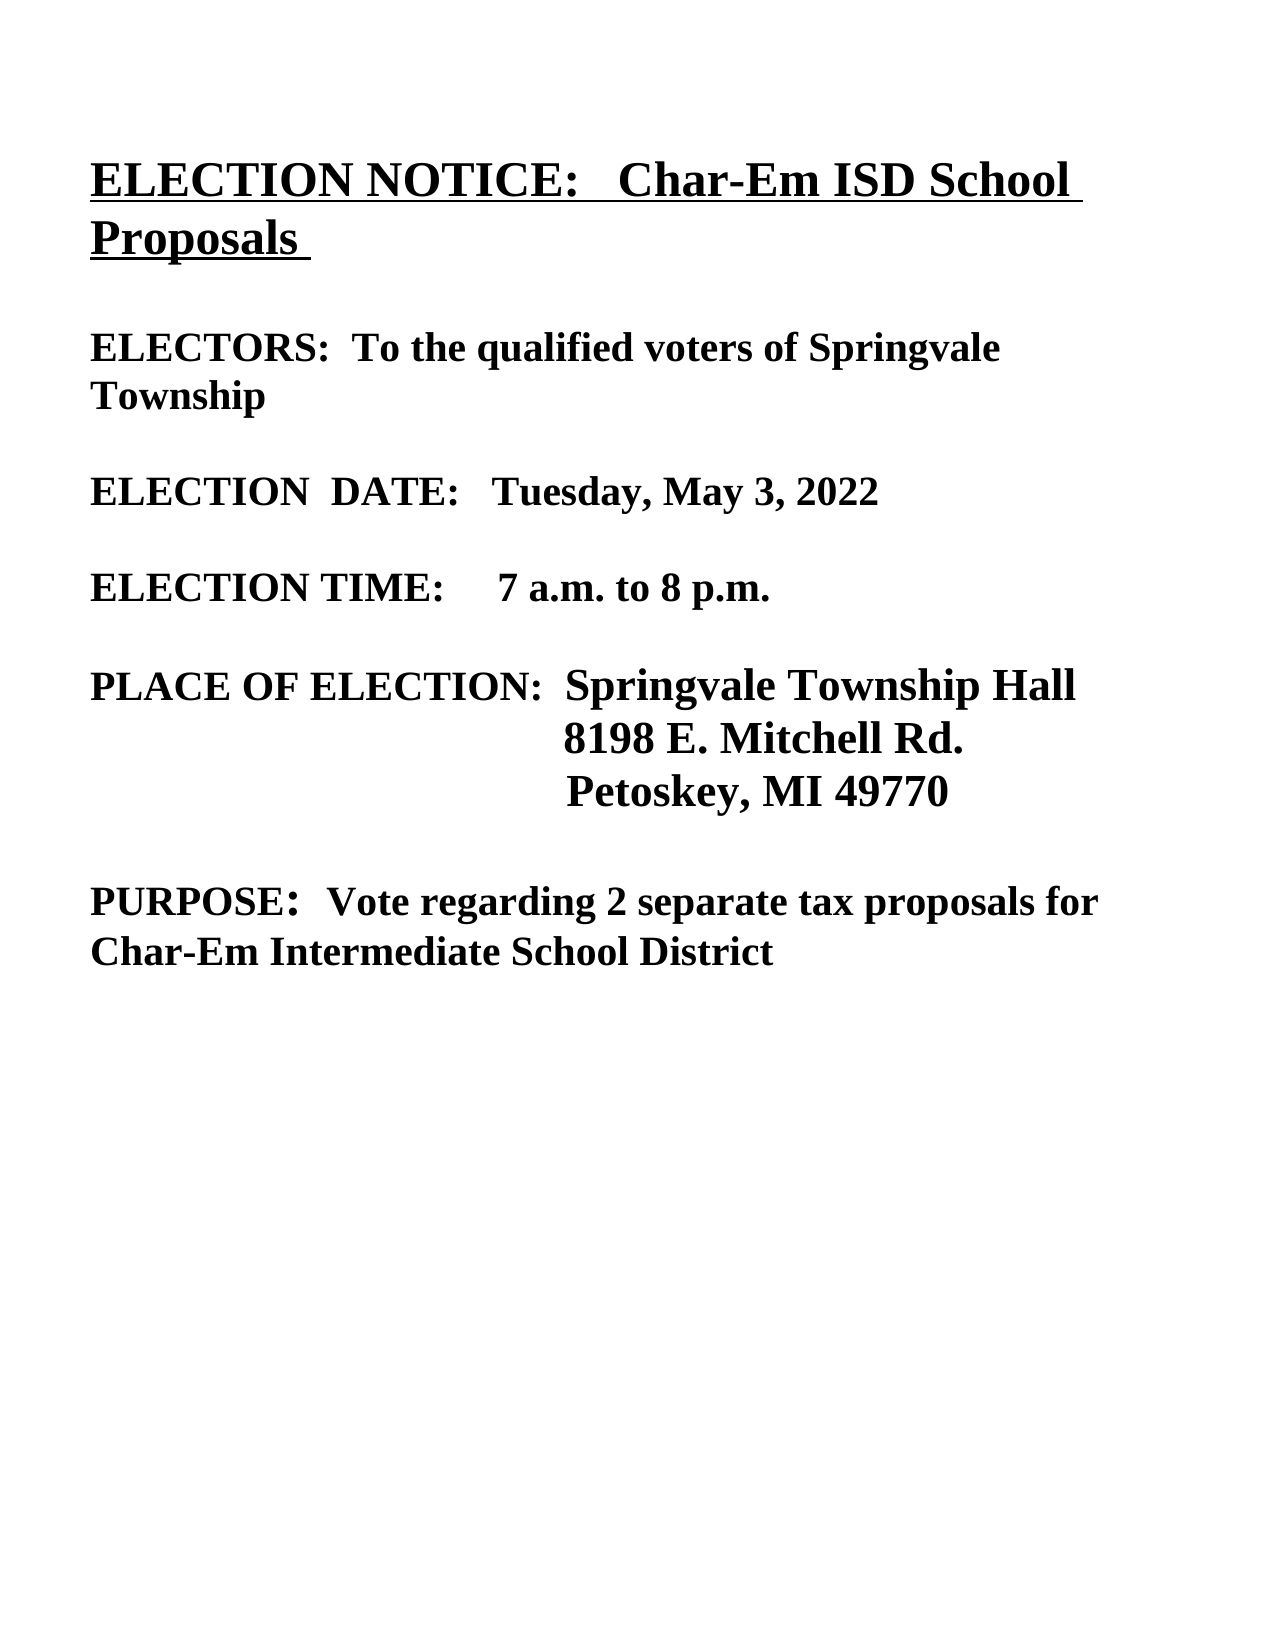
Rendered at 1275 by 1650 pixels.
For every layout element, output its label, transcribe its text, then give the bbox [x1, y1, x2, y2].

text ELECTION TIME: 7 a.m. to 8 p.m. [90, 562, 1185, 610]
text ELECTORS: To the qualified voters of Springvale Township [90, 322, 1185, 418]
text PURPOSE: Vote regarding 2 separate tax proposals for Char-Em Intermediate School District [90, 869, 1185, 974]
text ELECTION DATE: Tuesday, May 3, 2022 [90, 466, 1185, 514]
text , 49770 [90, 763, 1185, 816]
text PLACE OF ELECTION: Springvale Township Hall [90, 658, 1185, 711]
text ELECTION NOTICE: Char-Em ISD School Proposals [90, 150, 1185, 265]
